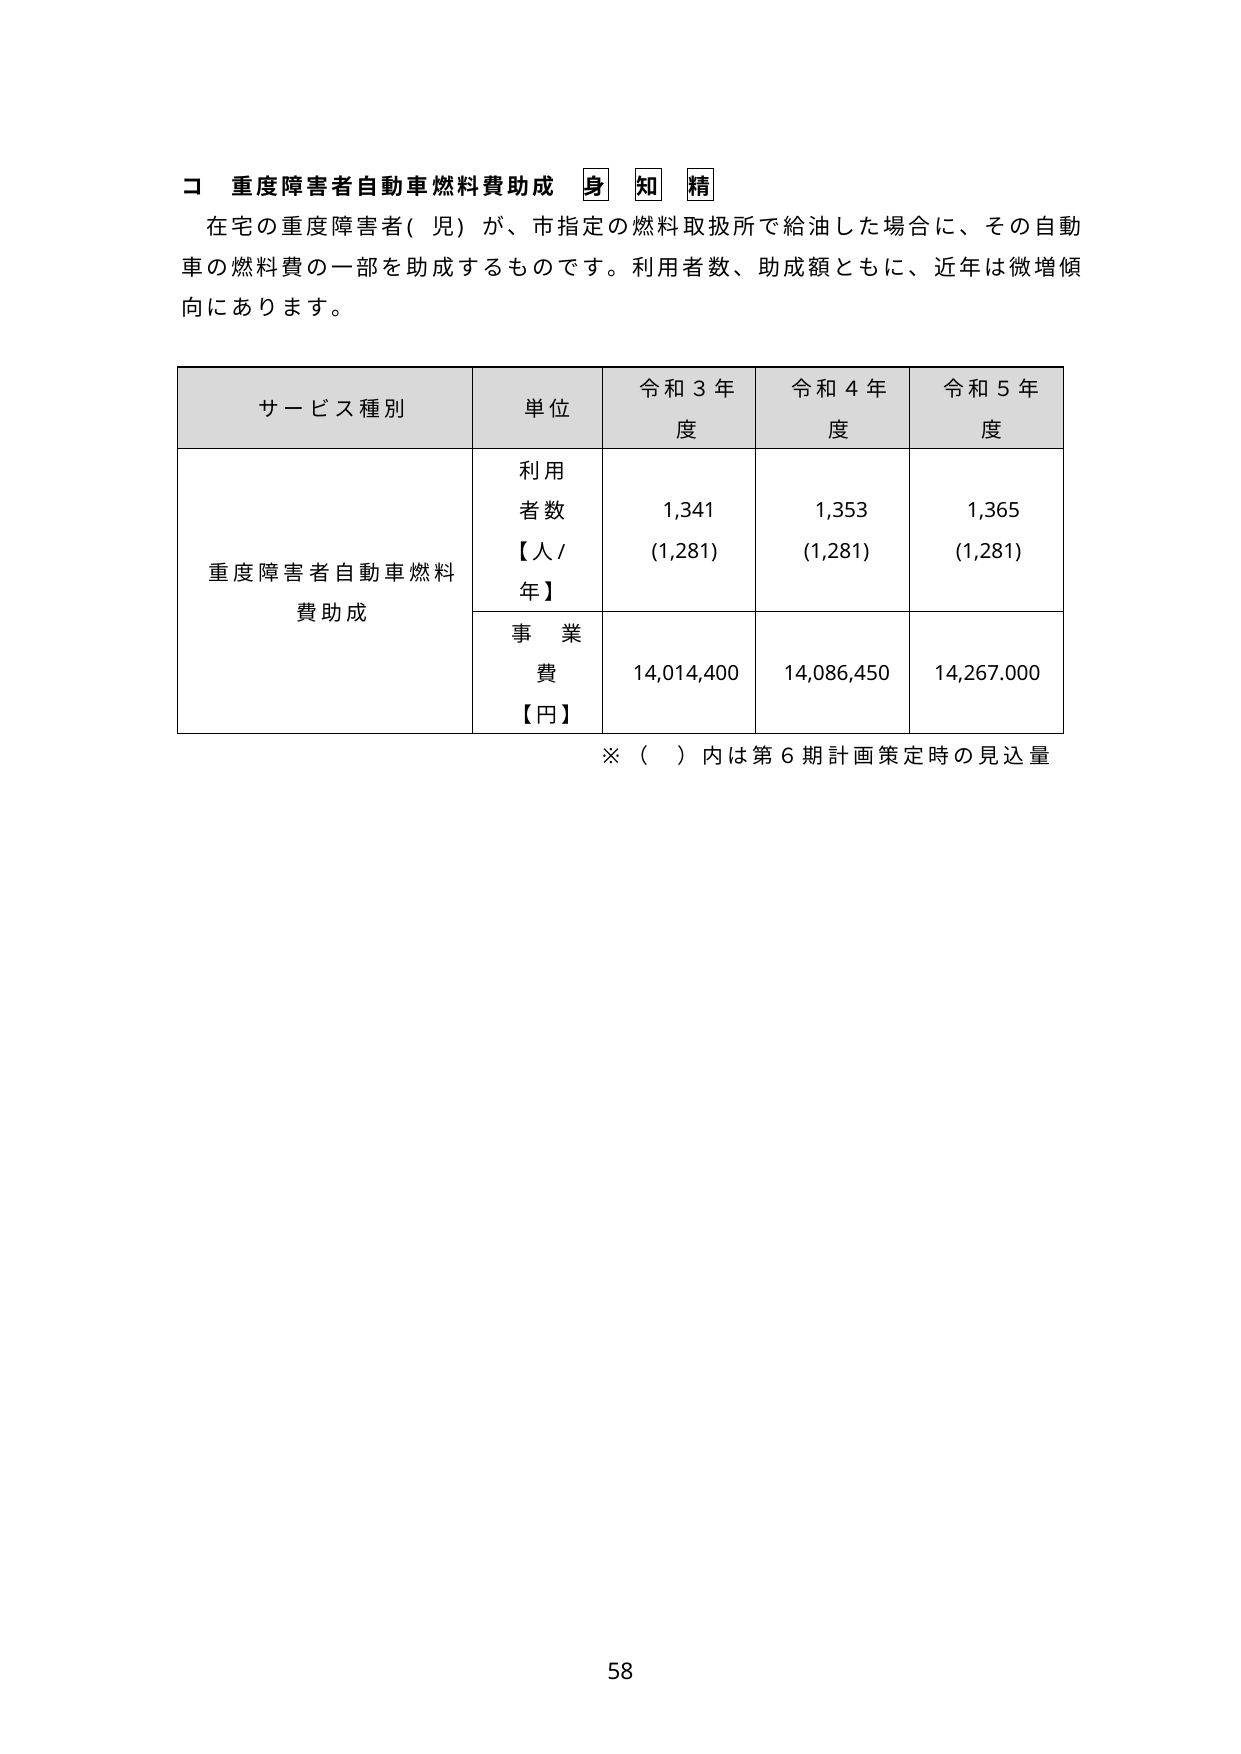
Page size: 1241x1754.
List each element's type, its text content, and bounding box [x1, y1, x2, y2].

table_cell 事 業 費 【円】 [473, 612, 602, 733]
text ※（ ）内は第６期計画策定時の見込量 [156, 734, 1054, 775]
table_cell 14,014,400 [603, 612, 755, 733]
text コ 重度障害者自動車燃料費助成 身 知 精 [156, 164, 1084, 205]
table_cell 1,365 (1,281) [910, 449, 1063, 611]
table_header サービス種別 [178, 368, 472, 448]
table_cell 1,353 (1,281) [756, 449, 909, 611]
table_cell 利用者数 【人/年】 [473, 449, 602, 611]
table_header 令和４年度 [756, 368, 909, 448]
table_cell 14,086,450 [756, 612, 909, 733]
table_cell 14,267.000 [910, 612, 1063, 733]
table_cell 1,341 (1,281) [603, 449, 755, 611]
table_header 令和５年度 [910, 368, 1063, 448]
text 在宅の重度障害者(児)が、市指定の燃料取扱所で給油した場合に、その自動車の燃料費の一部を助成するものです。利用者数、助成額ともに、近年は微増傾向にあります。 [179, 205, 1084, 326]
table_header 単位 [473, 368, 602, 448]
table_cell 重度障害者自動車燃料費助成 [178, 449, 472, 733]
table_header 令和３年度 [603, 368, 755, 448]
